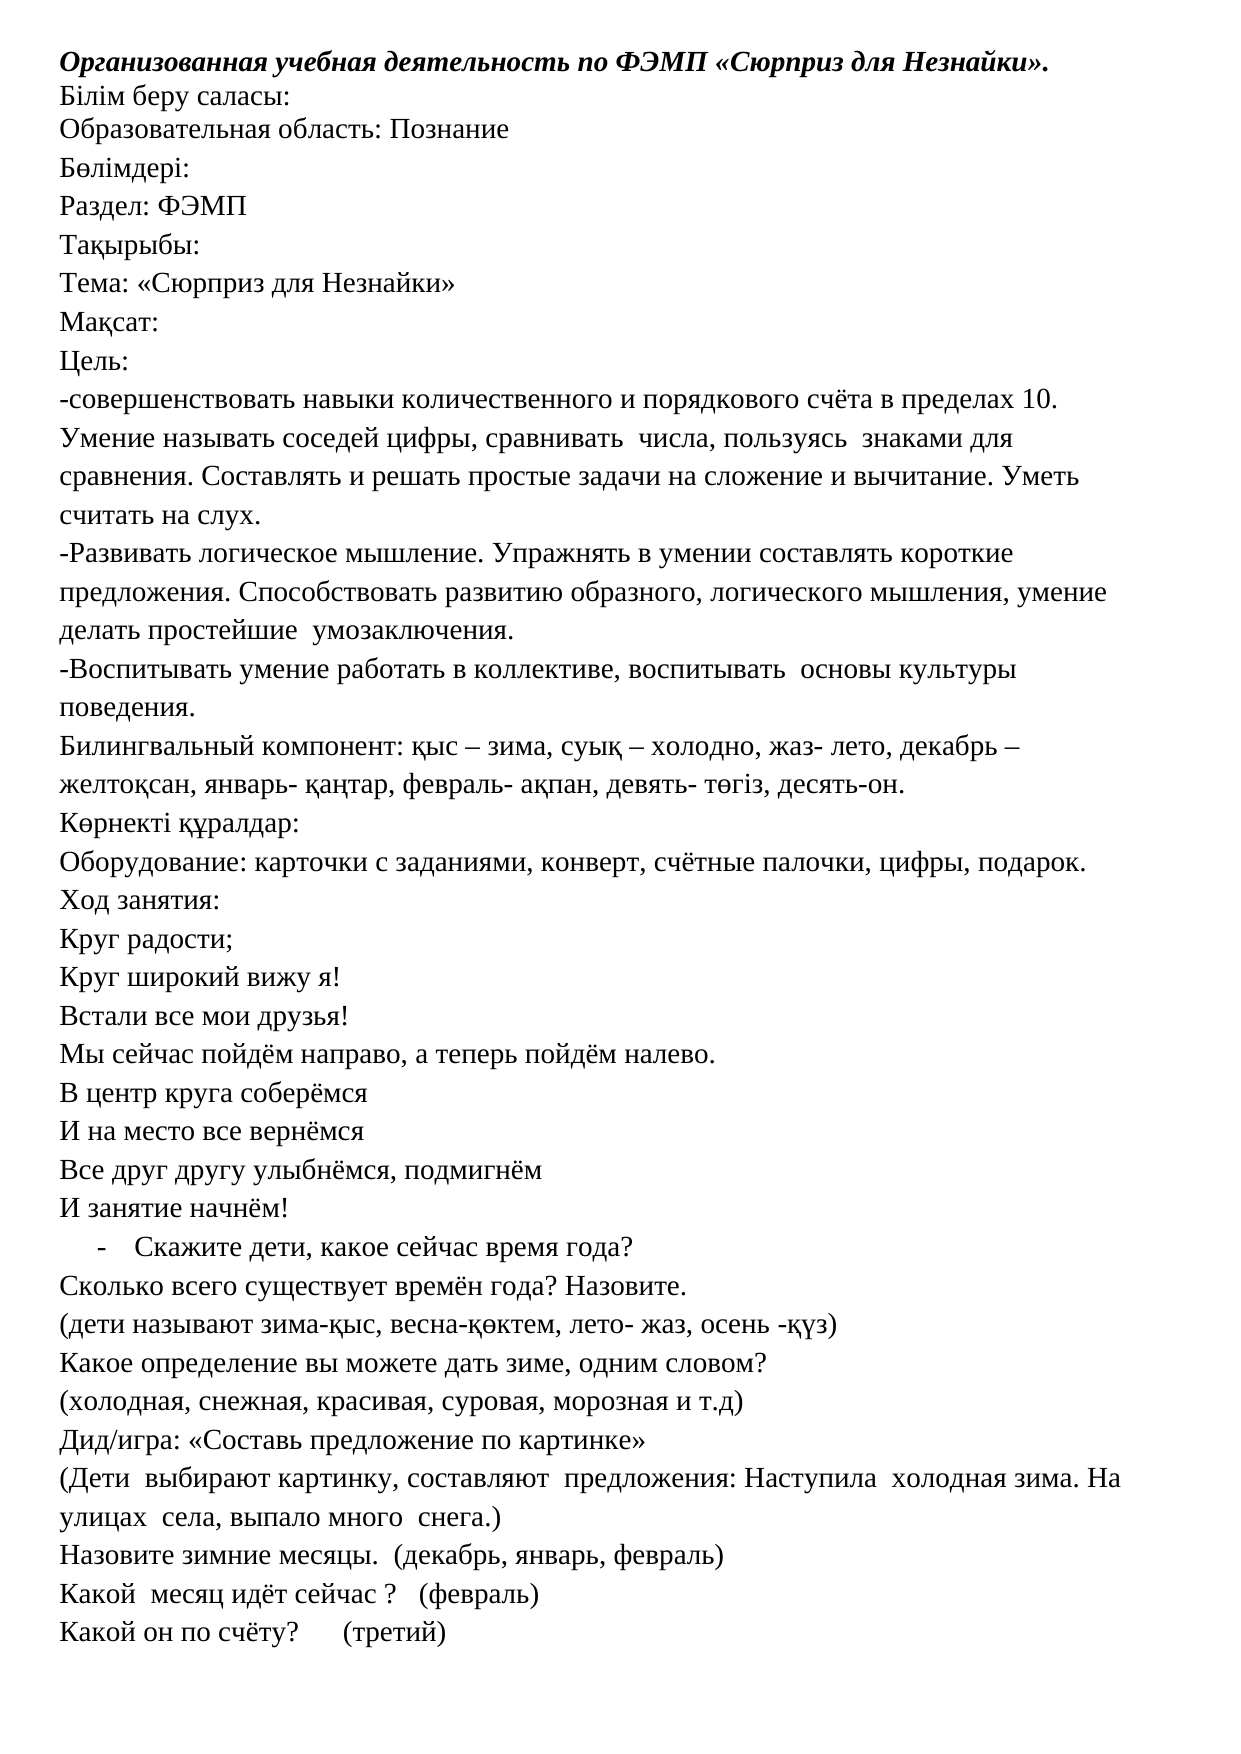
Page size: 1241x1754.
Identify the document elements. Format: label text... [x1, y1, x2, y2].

text Оборудование: карточки с заданиями, конверт, счётные палочки, цифры, подарок. [59, 844, 1152, 877]
text Білім беру саласы: [59, 78, 1152, 111]
text Круг широкий вижу я! [59, 959, 1152, 993]
text Какое определение вы можете дать зиме, одним словом? [59, 1345, 1152, 1378]
text (дети называют зима-қыс, весна-қөктем, лето- жаз, осень -қүз) [59, 1306, 1152, 1340]
text (Дети выбирают картинку, составляют предложения: Наступила холодная зима. На улицах села, выпало много снега.) [59, 1460, 1152, 1532]
text Раздел: ФЭМП [59, 188, 1152, 222]
text Бөлімдері: [59, 150, 1152, 183]
text -Развивать логическое мышление. Упражнять в умении составлять короткие предложения. Способствовать развитию образного, логического мышления, умение делать простейшие умозаключения. [59, 535, 1152, 646]
text -совершенствовать навыки количественного и порядкового счёта в пределах 10. Умение называть соседей цифры, сравнивать числа, пользуясь знаками для сравнения. Составлять и решать простые задачи на сложение и вычитание. Уметь считать на слух. [59, 381, 1152, 530]
text Цель: [59, 343, 1152, 376]
text Круг радости; [59, 921, 1152, 954]
text Сколько всего существует времён года? Назовите. [59, 1268, 1152, 1301]
list Скажите дети, какое сейчас время года? [97, 1229, 1152, 1263]
text -Воспитывать умение работать в коллективе, воспитывать основы культуры поведения. [59, 651, 1152, 723]
text Встали все мои друзья! [59, 998, 1152, 1031]
text (холодная, снежная, красивая, суровая, морозная и т.д) [59, 1383, 1152, 1417]
text И на место все вернёмся [59, 1113, 1152, 1147]
text Тема: «Сюрприз для Незнайки» [59, 266, 1152, 299]
text Какой он по счёту? (третий) [59, 1614, 1152, 1648]
text Мақсат: [59, 304, 1152, 338]
text Билингвальный компонент: қыс – зима, суық – холодно, жаз- лето, декабрь – желтоқсан, январь- қаңтар, февраль- ақпан, девять- төгіз, десять-он. [59, 728, 1152, 800]
text Тақырыбы: [59, 227, 1152, 261]
text Образовательная область: Познание [59, 111, 1152, 145]
text Мы сейчас пойдём направо, а теперь пойдём налево. [59, 1036, 1152, 1070]
text Көрнекті құралдар: [59, 805, 1152, 839]
text И занятие начнём! [59, 1191, 1152, 1224]
text Все друг другу улыбнёмся, подмигнём [59, 1152, 1152, 1186]
text Назовите зимние месяцы. (декабрь, январь, февраль) [59, 1537, 1152, 1571]
text Организованная учебная деятельность по ФЭМП «Сюрприз для Незнайки». [59, 44, 1152, 78]
text Какой месяц идёт сейчас ? (февраль) [59, 1576, 1152, 1609]
text Ход занятия: [59, 882, 1152, 916]
text В центр круга соберёмся [59, 1075, 1152, 1108]
text Дид/игра: «Составь предложение по картинке» [59, 1422, 1152, 1455]
